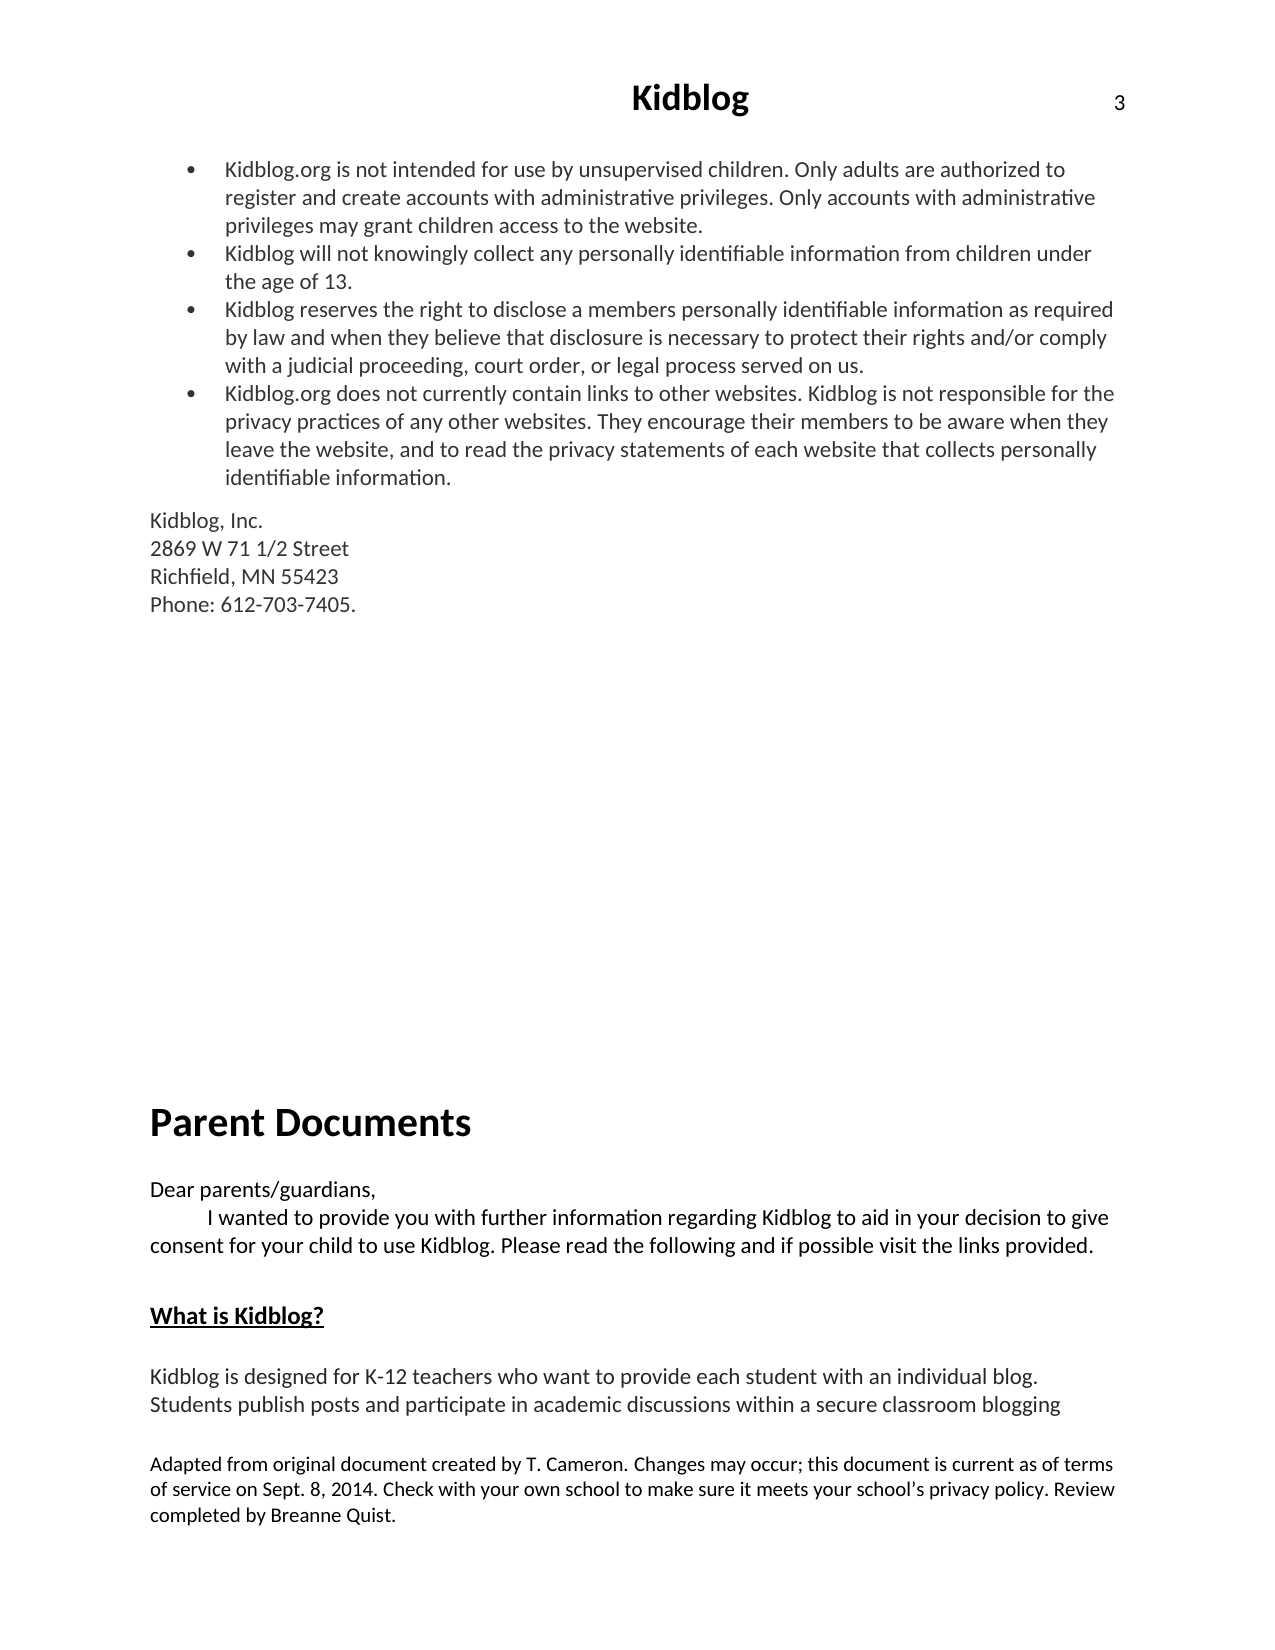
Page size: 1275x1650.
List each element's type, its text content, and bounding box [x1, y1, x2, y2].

text What is Kidblog? [150, 1300, 1125, 1331]
list Kidblog.org is not intended for use by unsupervised children. Only adults are authorized to register and create accounts with administrative privileges. Only accounts with administrative privileges may grant children access to the website. [187, 155, 1125, 239]
text Dear parents/guardians, [150, 1175, 1125, 1203]
text I wanted to provide you with further information regarding Kidblog to aid in your decision to give consent for your child to use Kidblog. Please read the following and if possible visit the links provided. [150, 1203, 1125, 1259]
text Kidblog, Inc. 2869 W 71 1/2 Street Richfield, MN 55423 Phone: 612-703-7405. [150, 506, 1125, 618]
text Parent Documents [150, 1096, 1125, 1147]
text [150, 1362, 1125, 1418]
list Kidblog.org does not currently contain links to other websites. Kidblog is not responsible for the privacy practices of any other websites. They encourage their members to be aware when they leave the website, and to read the privacy statements of each website that collects personally identifiable information. [187, 379, 1125, 491]
list Kidblog will not knowingly collect any personally identifiable information from children under the age of 13. [187, 239, 1125, 295]
list Kidblog reserves the right to disclose a members personally identifiable information as required by law and when they believe that disclosure is necessary to protect their rights and/or comply with a judicial proceeding, court order, or legal process served on us. [187, 295, 1125, 379]
